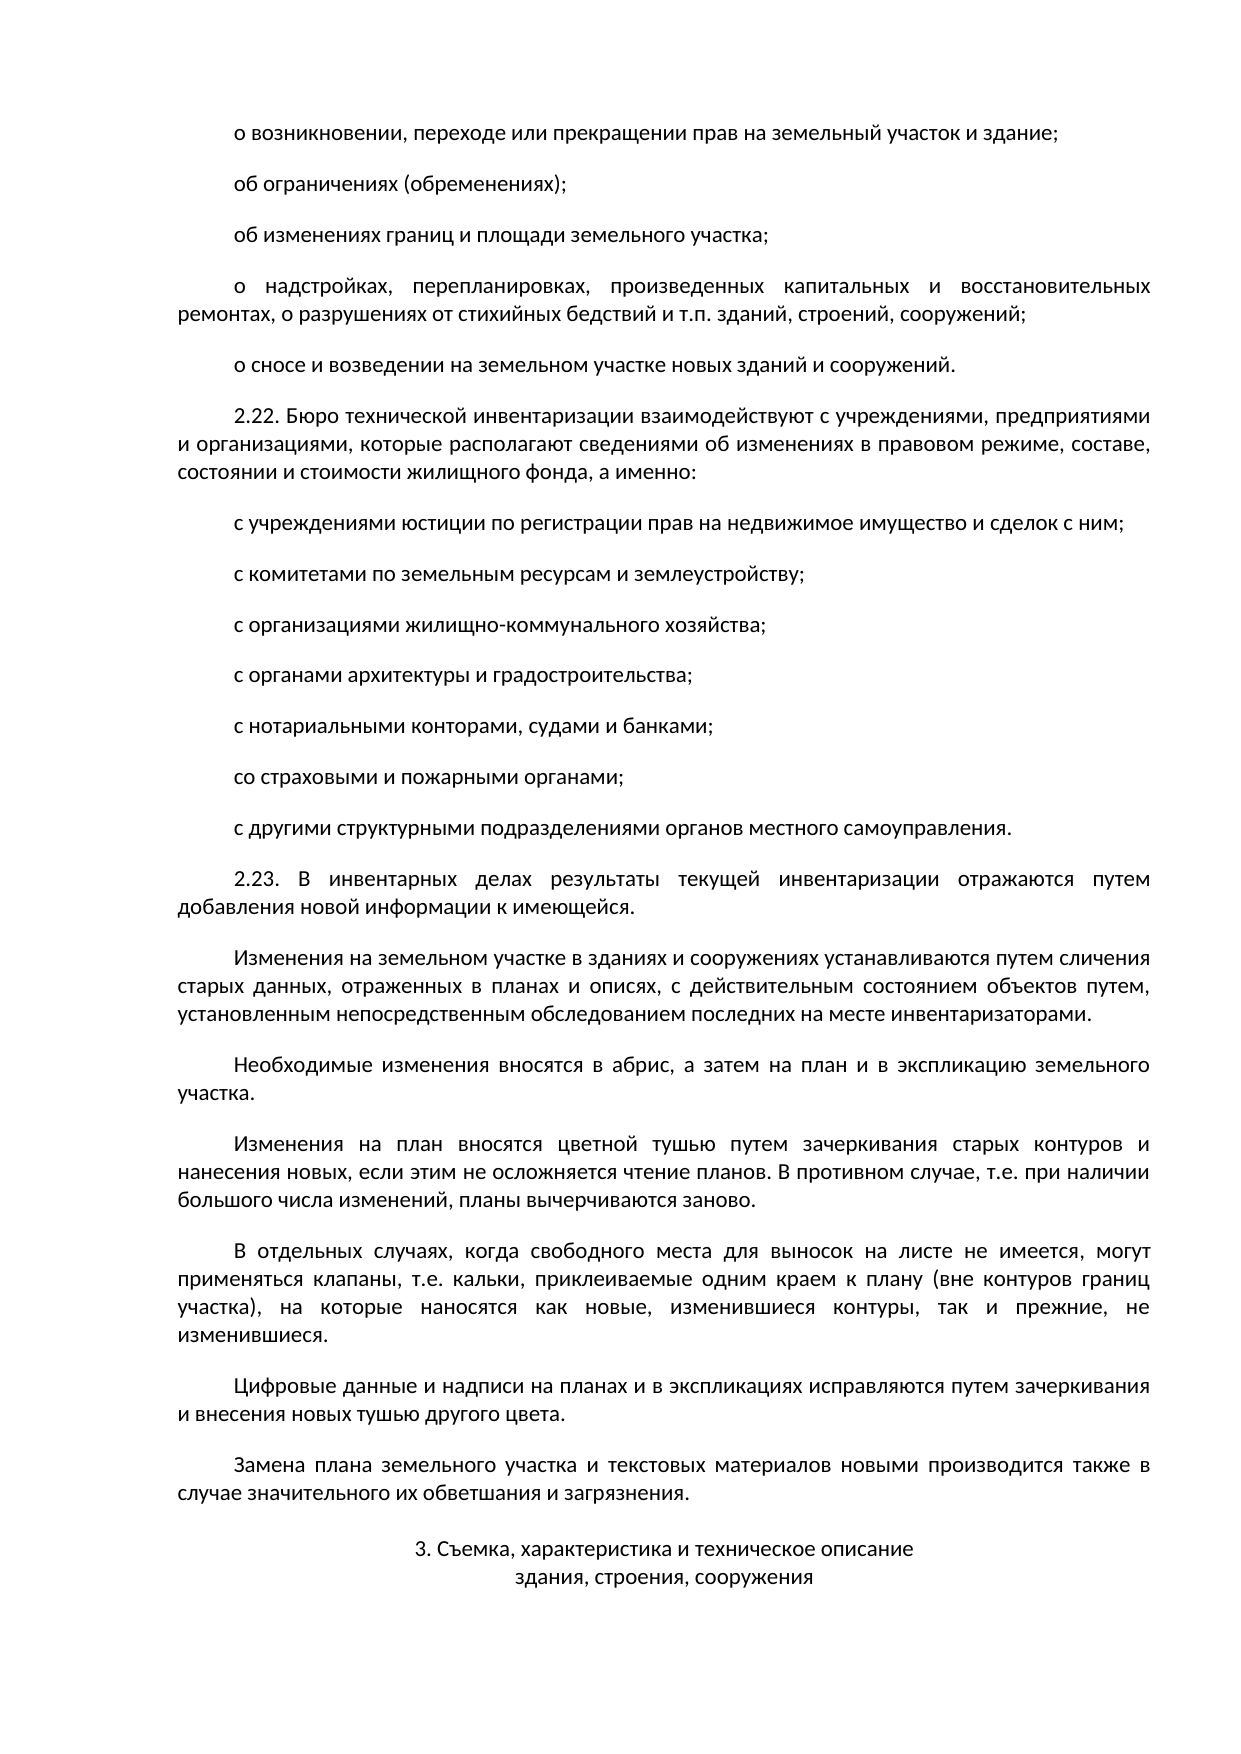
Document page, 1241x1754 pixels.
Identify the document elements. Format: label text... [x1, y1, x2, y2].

text о сносе и возведении на земельном участке новых зданий и сооружений. [177, 350, 1152, 378]
text с организациями жилищно-коммунального хозяйства; [177, 610, 1152, 638]
text со страховыми и пожарными органами; [177, 762, 1152, 791]
text о возникновении, переходе или прекращении прав на земельный участок и здание; [177, 118, 1152, 146]
text В отдельных случаях, когда свободного места для выносок на листе не имеется, могут применяться клапаны, т.е. кальки, приклеиваемые одним краем к плану (вне контуров границ участка), на которые наносятся как новые, изменившиеся контуры, так и прежние, не изменившиеся. [177, 1236, 1152, 1348]
text 2.23. В инвентарных делах результаты текущей инвентаризации отражаются путем добавления новой информации к имеющейся. [177, 864, 1152, 920]
text о надстройках, перепланировках, произведенных капитальных и восстановительных ремонтах, о разрушениях от стихийных бедствий и т.п. зданий, строений, сооружений; [177, 271, 1152, 327]
text Цифровые данные и надписи на планах и в экспликациях исправляются путем зачеркивания и внесения новых тушью другого цвета. [177, 1371, 1152, 1427]
text об изменениях границ и площади земельного участка; [177, 220, 1152, 248]
text с учреждениями юстиции по регистрации прав на недвижимое имущество и сделок с ним; [177, 508, 1152, 536]
text Необходимые изменения вносятся в абрис, а затем на план и в экспликацию земельного участка. [177, 1050, 1152, 1106]
text Замена плана земельного участка и текстовых материалов новыми производится также в случае значительного их обветшания и загрязнения. [177, 1450, 1152, 1506]
text с нотариальными конторами, судами и банками; [177, 712, 1152, 739]
text Изменения на план вносятся цветной тушью путем зачеркивания старых контуров и нанесения новых, если этим не осложняется чтение планов. В противном случае, т.е. при наличии большого числа изменений, планы вычерчиваются заново. [177, 1129, 1152, 1213]
text с комитетами по земельным ресурсам и землеустройству; [177, 559, 1152, 587]
text 3. Съемка, характеристика и техническое описание [177, 1534, 1152, 1562]
text здания, строения, сооружения [177, 1562, 1152, 1590]
text Изменения на земельном участке в зданиях и сооружениях устанавливаются путем сличения старых данных, отраженных в планах и описях, с действительным состоянием объектов путем, установленным непосредственным обследованием последних на месте инвентаризаторами. [177, 943, 1152, 1027]
text 2.22. Бюро технической инвентаризации взаимодействуют с учреждениями, предприятиями и организациями, которые располагают сведениями об изменениях в правовом режиме, составе, состоянии и стоимости жилищного фонда, а именно: [177, 401, 1152, 485]
text с другими структурными подразделениями органов местного самоуправления. [177, 813, 1152, 841]
text с органами архитектуры и градостроительства; [177, 661, 1152, 689]
text об ограничениях (обременениях); [177, 169, 1152, 197]
